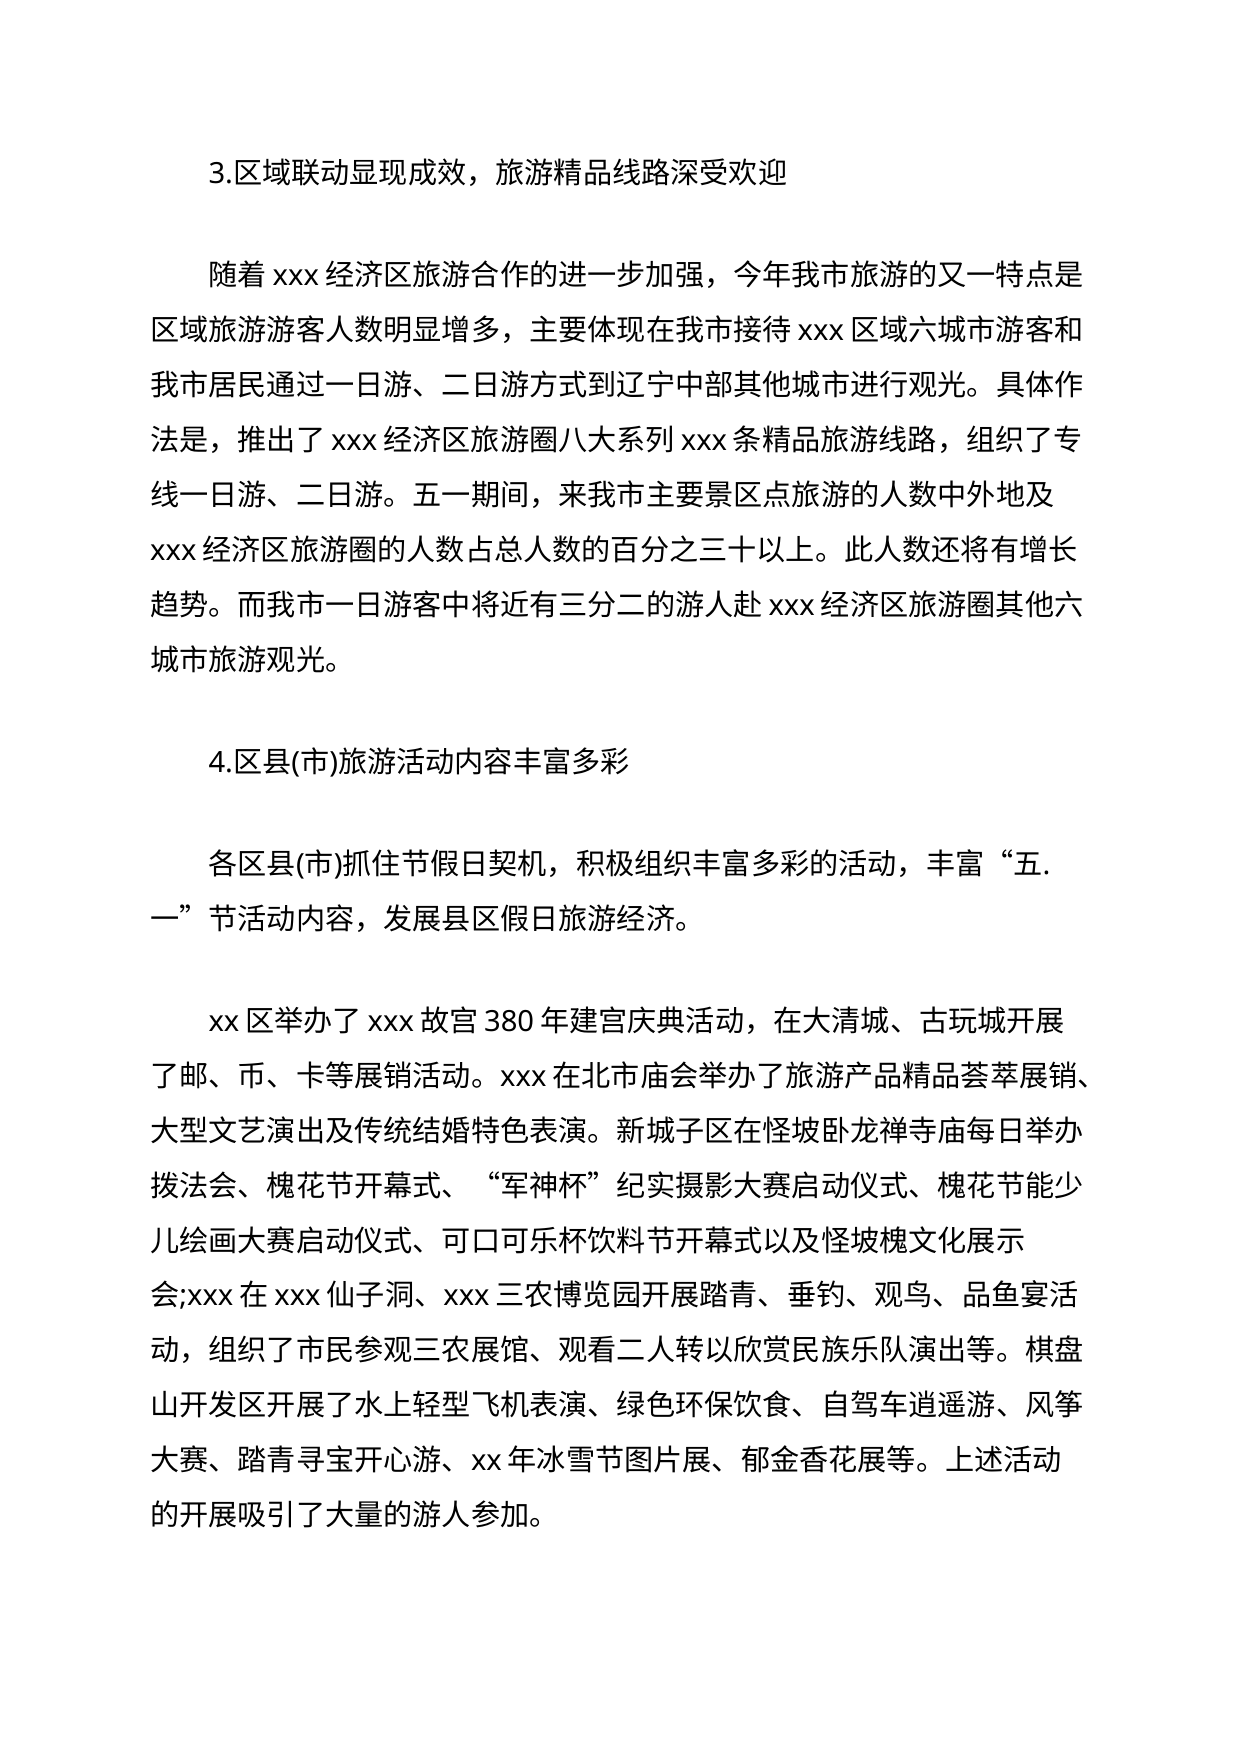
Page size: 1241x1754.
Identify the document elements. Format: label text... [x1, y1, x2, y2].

text xx区举办了xxx故宫380年建宫庆典活动，在大清城、古玩城开展了邮、币、卡等展销活动。xxx在北市庙会举办了旅游产品精品荟萃展销、大型文艺演出及传统结婚特色表演。新城子区在怪坡卧龙禅寺庙每日举办拨法会、槐花节开幕式、“军神杯”纪实摄影大赛启动仪式、槐花节能少儿绘画大赛启动仪式、可口可乐杯饮料节开幕式以及怪坡槐文化展示会;xxx在xxx仙子洞、xxx三农博览园开展踏青、垂钓、观鸟、品鱼宴活动，组织了市民参观三农展馆、观看二人转以欣赏民族乐队演出等。棋盘山开发区开展了水上轻型飞机表演、绿色环保饮食、自驾车逍遥游、风筝大赛、踏青寻宝开心游、xx年冰雪节图片展、郁金香花展等。上述活动的开展吸引了大量的游人参加。 [150, 997, 1090, 1534]
text 3.区域联动显现成效，旅游精品线路深受欢迎 [150, 150, 1090, 192]
text 4.区县(市)旅游活动内容丰富多彩 [150, 738, 1090, 781]
text 随着xxx经济区旅游合作的进一步加强，今年我市旅游的又一特点是区域旅游游客人数明显增多，主要体现在我市接待xxx区域六城市游客和我市居民通过一日游、二日游方式到辽宁中部其他城市进行观光。具体作法是，推出了xxx经济区旅游圈八大系列xxx条精品旅游线路，组织了专线一日游、二日游。五一期间，来我市主要景区点旅游的人数中外地及xxx经济区旅游圈的人数占总人数的百分之三十以上。此人数还将有增长趋势。而我市一日游客中将近有三分二的游人赴xxx经济区旅游圈其他六城市旅游观光。 [150, 252, 1090, 679]
text 各区县(市)抓住节假日契机，积极组织丰富多彩的活动，丰富“五.一”节活动内容，发展县区假日旅游经济。 [150, 841, 1090, 938]
